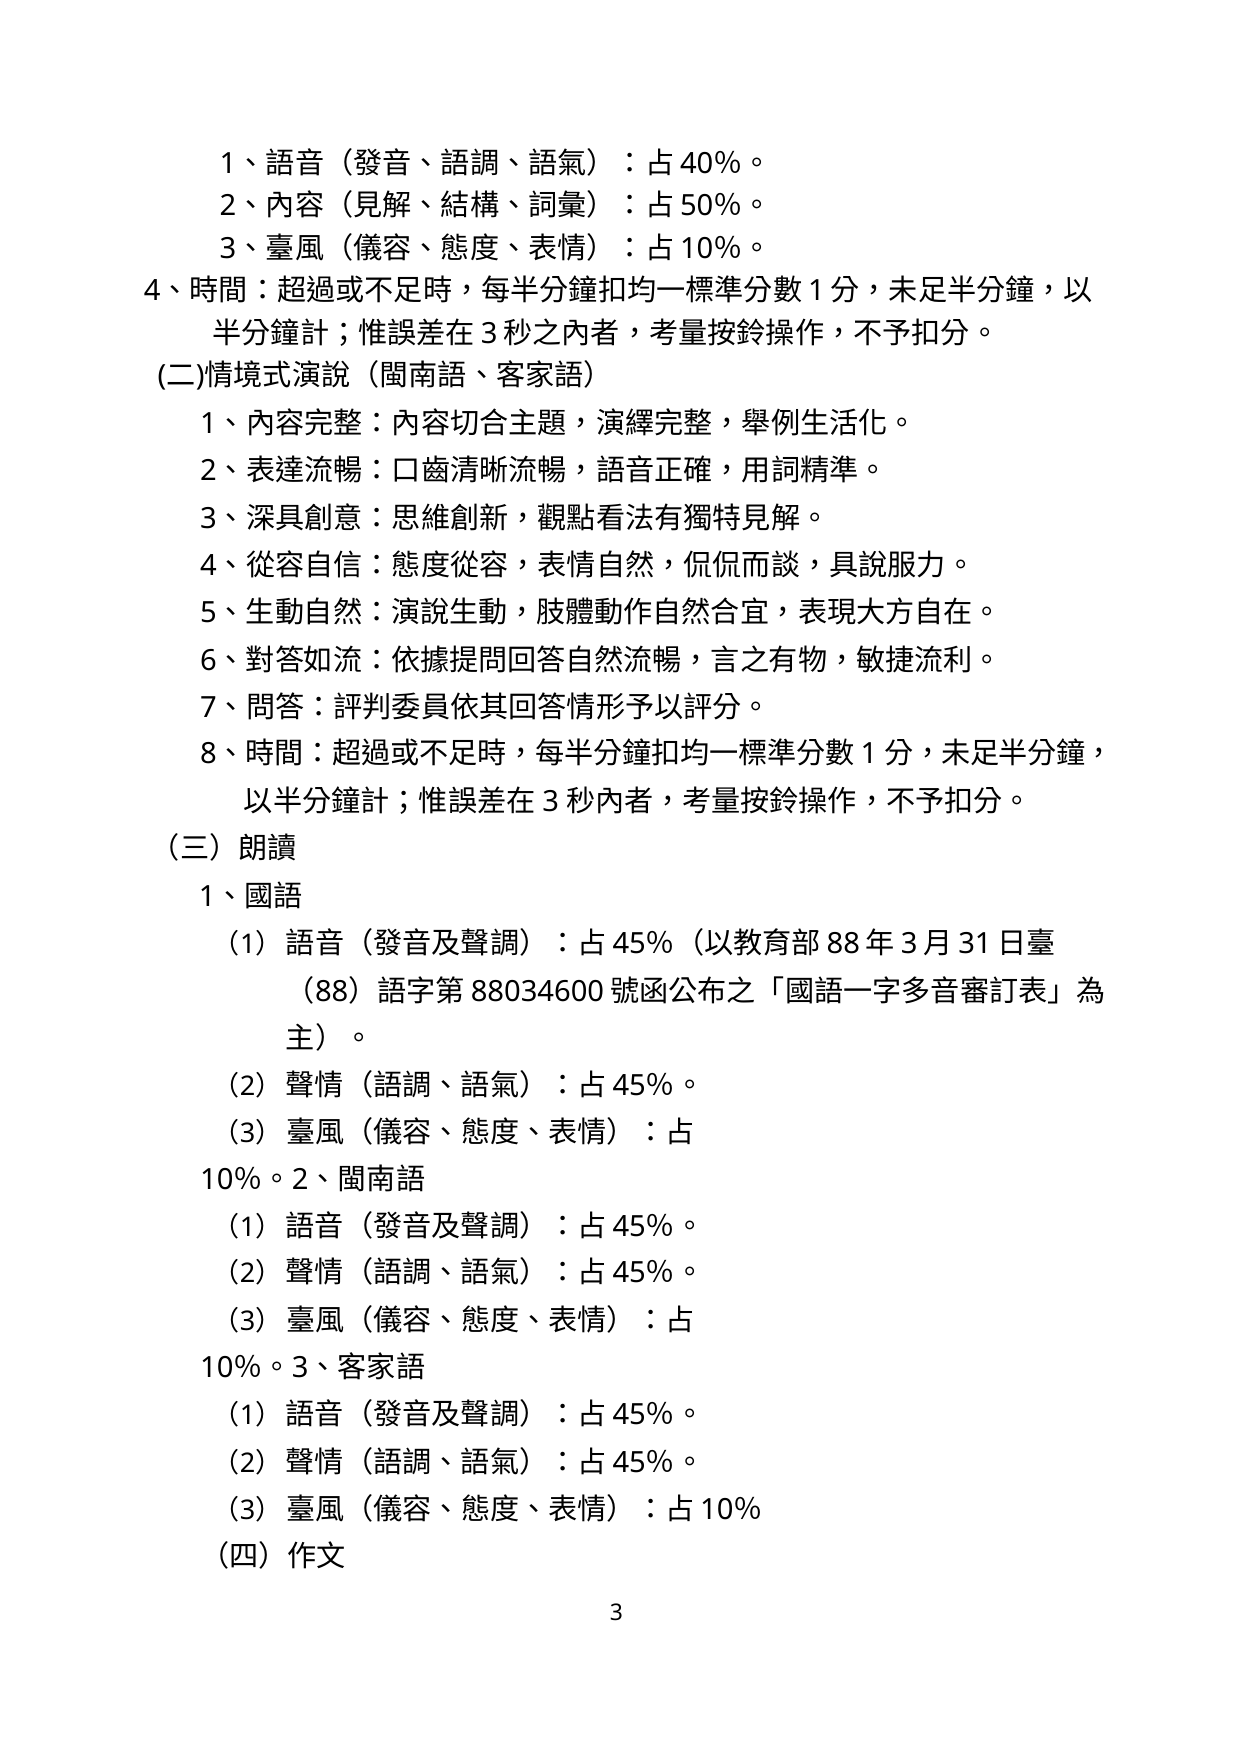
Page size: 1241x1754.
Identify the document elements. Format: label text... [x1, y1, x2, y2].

text （三）朗讀 [60, 825, 296, 867]
list 語音（發音及聲調）：占45％（以教育部88年3月31日臺（88）語字第88034600號函公布之「國語一字多音審訂表」為主）。 [212, 919, 1129, 1057]
list 臺風（儀容、態度、表情）：占10％。2、閩南語 [200, 1108, 782, 1198]
list 臺風（儀容、態度、表情）：占10％（四）作文 [200, 1486, 782, 1575]
text 2、表達流暢：口齒清晰流暢，語音正確，用詞精準。 [200, 447, 1169, 489]
text 4、時間：超過或不足時，每半分鐘扣均一標準分數1分，未足半分鐘，以 [60, 267, 1169, 309]
list 聲情（語調、語氣）：占45％。 [212, 1249, 1169, 1291]
text 1、國語 [60, 872, 302, 914]
list 聲情（語調、語氣）：占45％。 [212, 1438, 1169, 1481]
text 4、從容自信：態度從容，表情自然，侃侃而談，具說服力。 [200, 542, 1169, 584]
text 5、生動自然：演說生動，肢體動作自然合宜，表現大方自在。 [200, 589, 1169, 631]
list 聲情（語調、語氣）：占45％。 [212, 1063, 1169, 1103]
list 語音（發音及聲調）：占45％。 [212, 1391, 1169, 1433]
list 語音（發音及聲調）：占45％。 [212, 1204, 1169, 1244]
text 8、時間：超過或不足時，每半分鐘扣均一標準分數 1 分，未足半分鐘， [200, 730, 1169, 772]
text 3、臺風（儀容、態度、表情）：占10％。 [60, 224, 1169, 267]
text (二)情境式演說（閩南語、客家語） [150, 352, 1169, 394]
text 3、深具創意：思維創新，觀點看法有獨特見解。 [200, 494, 1169, 537]
text 1、內容完整：內容切合主題，演繹完整，舉例生活化。 [200, 399, 1169, 442]
text 以半分鐘計；惟誤差在 3 秒內者，考量按鈴操作，不予扣分。 [244, 777, 1169, 820]
text 7、問答：評判委員依其回答情形予以評分。 [200, 684, 1169, 726]
text 半分鐘計；惟誤差在3秒之內者，考量按鈴操作，不予扣分。 [60, 309, 1169, 352]
list 臺風（儀容、態度、表情）：占10％。3、客家語 [200, 1297, 782, 1386]
text 1、語音（發音、語調、語氣）：占40％。 [60, 139, 1169, 182]
text 2、內容（見解、結構、詞彙）：占50％。 [60, 182, 1169, 224]
text 6、對答如流：依據提問回答自然流暢，言之有物，敏捷流利。 [200, 637, 1169, 679]
